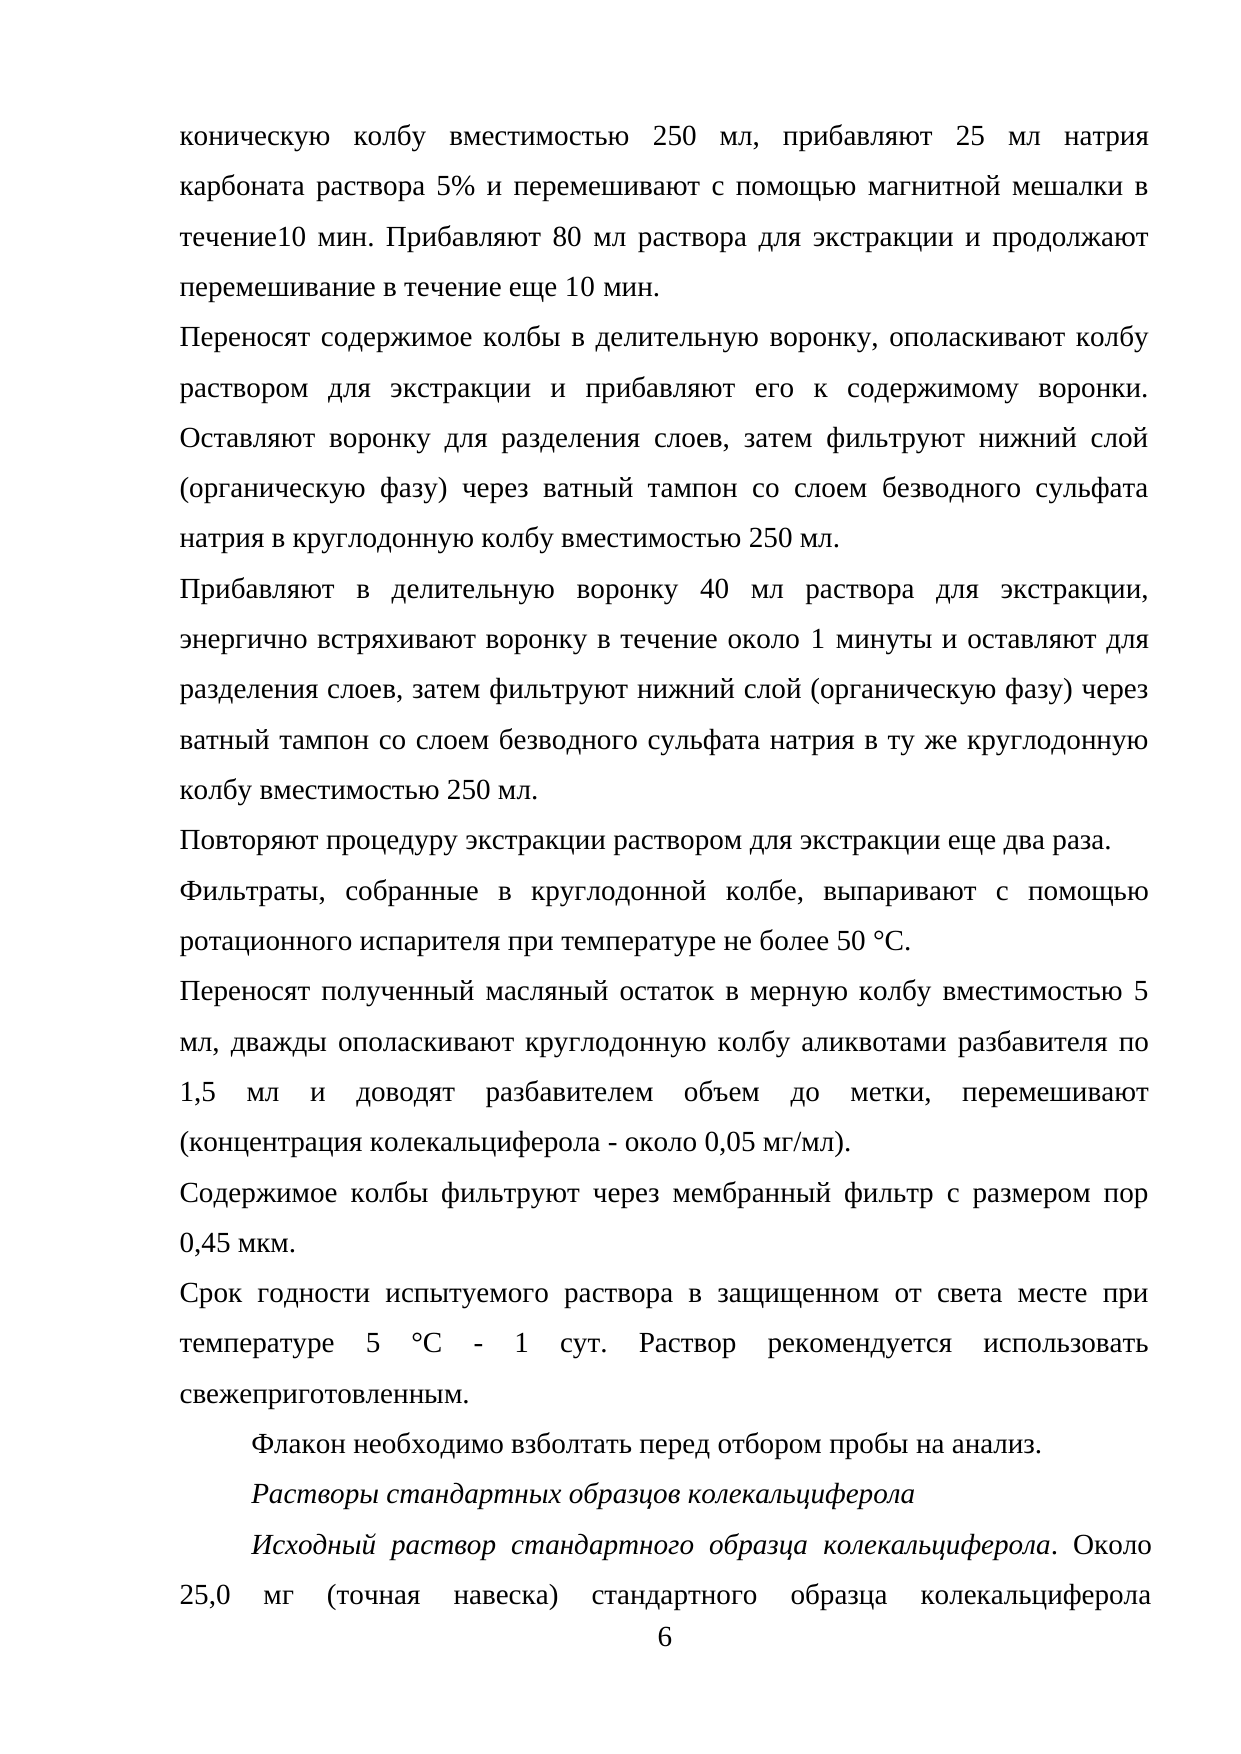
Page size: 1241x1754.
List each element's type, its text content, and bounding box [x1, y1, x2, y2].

text Переносят содержимое колбы в делительную воронку, ополаскивают колбу раствором для экстракции и прибавляют его к содержимому воронки. Оставляют воронку для разделения слоев, затем фильтруют нижний слой (органическую фазу) через ватный тампон со слоем безводного сульфата натрия в круглодонную колбу вместимостью 250 мл. [179, 319, 1149, 554]
text Повторяют процедуру экстракции раствором для экстракции еще два раза. [179, 822, 1152, 856]
text Флакон необходимо взболтать перед отбором пробы на анализ. [179, 1426, 1152, 1460]
text Прибавляют в делительную воронку 40 мл раствора для экстракции, энергично встряхивают воронку в течение около 1 минуты и оставляют для разделения слоев, затем фильтруют нижний слой (органическую фазу) через ватный тампон со слоем безводного сульфата натрия в ту же круглодонную колбу вместимостью 250 мл. [179, 571, 1149, 806]
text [179, 118, 1149, 303]
text Срок годности испытуемого раствора в защищенном от света месте при температуре 5 °С - 1 сут. Раствор рекомендуется использовать свежеприготовленным. [179, 1275, 1149, 1409]
text Переносят полученный масляный остаток в мерную колбу вместимостью 5 мл, дважды ополаскивают круглодонную колбу аликвотами разбавителя по 1,5 мл и доводят разбавителем объем до метки, перемешивают (концентрация колекальциферола - около 0,05 мг/мл). [179, 973, 1149, 1158]
text Содержимое колбы фильтруют через мембранный фильтр с размером пор 0,45 мкм. [179, 1175, 1149, 1258]
text Фильтраты, собранные в круглодонной колбе, выпаривают с помощью ротационного испарителя при температуре не более 50 °С. [179, 873, 1149, 957]
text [179, 1527, 1152, 1611]
text Растворы стандартных образцов колекальциферола [179, 1477, 1152, 1510]
